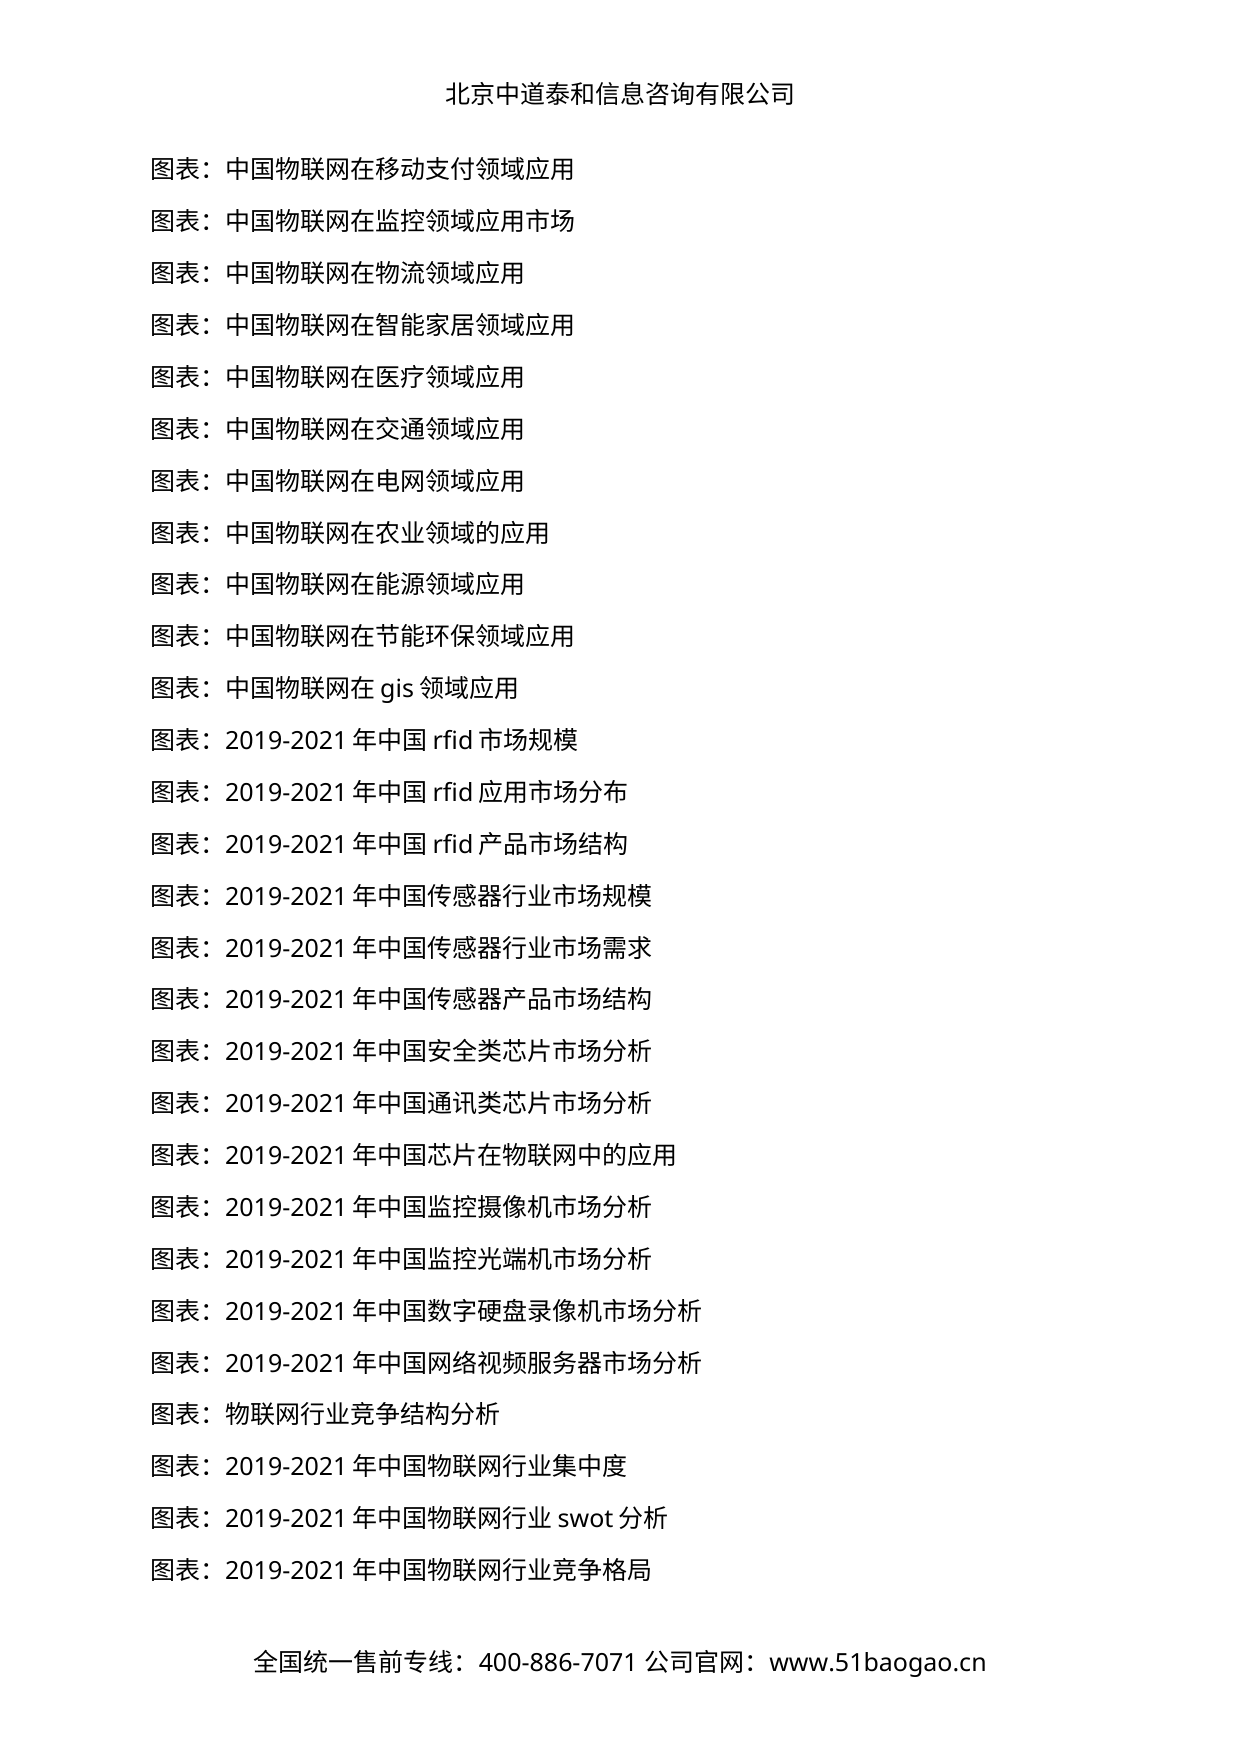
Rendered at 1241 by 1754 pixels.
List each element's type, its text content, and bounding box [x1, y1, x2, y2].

text 图表：2019-2021年中国传感器行业市场规模 [150, 876, 1090, 912]
text 图表：2019-2021年中国传感器行业市场需求 [150, 928, 1090, 964]
text 图表：2019-2021年中国物联网行业swot分析 [150, 1499, 1090, 1535]
text 图表：2019-2021年中国监控光端机市场分析 [150, 1239, 1090, 1276]
text 图表：2019-2021年中国通讯类芯片市场分析 [150, 1084, 1090, 1120]
text 图表：2019-2021年中国芯片在物联网中的应用 [150, 1136, 1090, 1172]
text 图表：2019-2021年中国安全类芯片市场分析 [150, 1032, 1090, 1068]
text 图表：中国物联网在监控领域应用市场 [150, 202, 1090, 238]
text 图表：中国物联网在gis领域应用 [150, 669, 1090, 705]
text 图表：中国物联网在能源领域应用 [150, 565, 1090, 601]
text 图表：2019-2021年中国物联网行业竞争格局 [150, 1551, 1090, 1587]
text 图表：中国物联网在移动支付领域应用 [150, 150, 1090, 186]
text 图表：2019-2021年中国物联网行业集中度 [150, 1447, 1090, 1483]
text 图表：中国物联网在节能环保领域应用 [150, 617, 1090, 653]
text 图表：2019-2021年中国传感器产品市场结构 [150, 980, 1090, 1016]
text 图表：物联网行业竞争结构分析 [150, 1395, 1090, 1431]
text 图表：中国物联网在农业领域的应用 [150, 513, 1090, 549]
text 图表：中国物联网在智能家居领域应用 [150, 306, 1090, 342]
text 图表：中国物联网在物流领域应用 [150, 254, 1090, 290]
text 图表：2019-2021年中国网络视频服务器市场分析 [150, 1343, 1090, 1379]
text 图表：2019-2021年中国监控摄像机市场分析 [150, 1187, 1090, 1224]
text 图表：中国物联网在交通领域应用 [150, 409, 1090, 446]
text 图表：2019-2021年中国rfid市场规模 [150, 721, 1090, 757]
text 图表：中国物联网在电网领域应用 [150, 461, 1090, 497]
text 图表：中国物联网在医疗领域应用 [150, 357, 1090, 394]
text 图表：2019-2021年中国rfid应用市场分布 [150, 772, 1090, 809]
text 图表：2019-2021年中国数字硬盘录像机市场分析 [150, 1291, 1090, 1327]
text 图表：2019-2021年中国rfid产品市场结构 [150, 824, 1090, 861]
